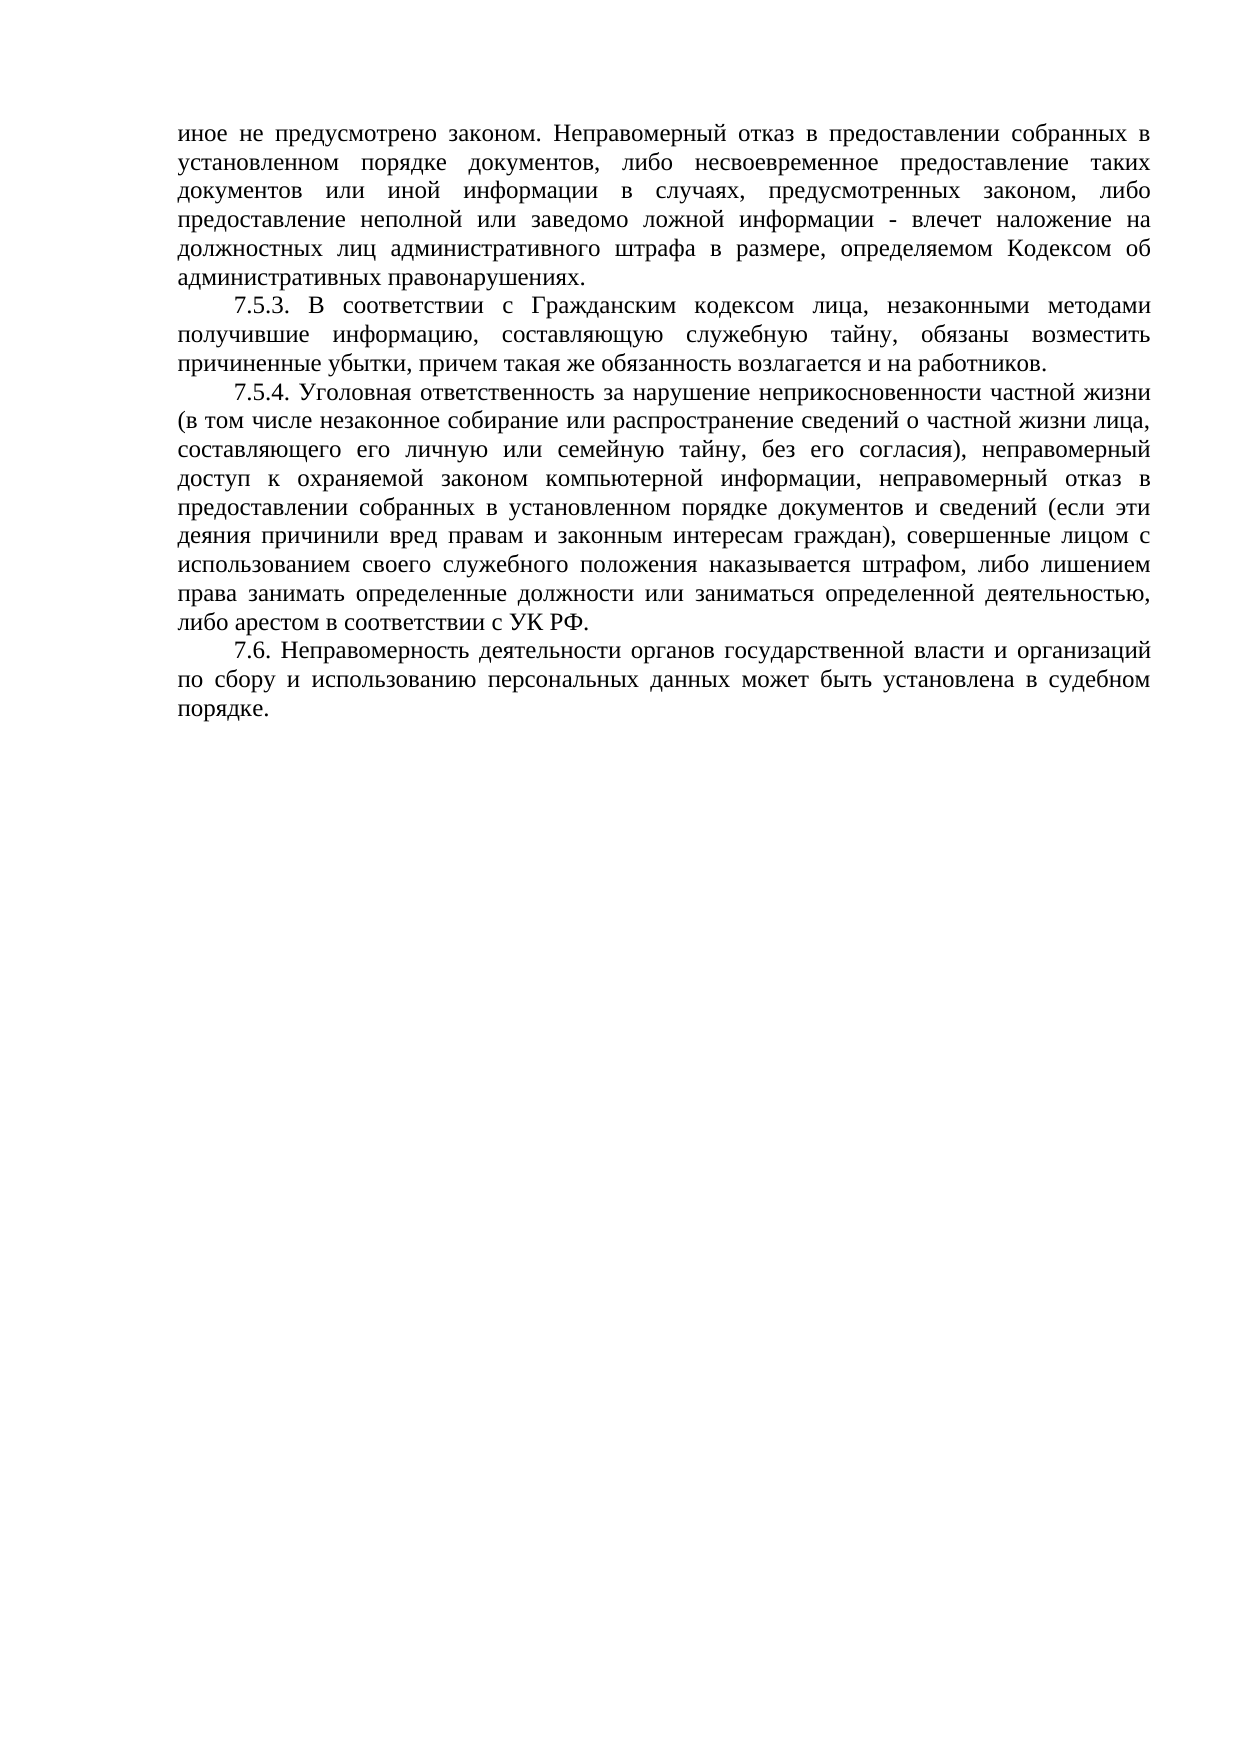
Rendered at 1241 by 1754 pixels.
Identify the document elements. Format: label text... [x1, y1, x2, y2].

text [177, 118, 1152, 291]
text 7.5.3. В соответствии с Гражданским кодексом лица, незаконными методами получившие информацию, составляющую служебную тайну, обязаны возместить причиненные убытки, причем такая же обязанность возлагается и на работников. [177, 291, 1152, 377]
text 7.5.4. Уголовная ответственность за нарушение неприкосновенности частной жизни (в том числе незаконное собирание или распространение сведений о частной жизни лица, составляющего его личную или семейную тайну, без его согласия), неправомерный доступ к охраняемой законом компьютерной информации, неправомерный отказ в предоставлении собранных в установленном порядке документов и сведений (если эти деяния причинили вред правам и законным интересам граждан), совершенные лицом с использованием своего служебного положения наказывается штрафом, либо лишением права занимать определенные должности или заниматься определенной деятельностью, либо арестом в соответствии с УК РФ. [177, 377, 1152, 636]
text 7.6. Неправомерность деятельности органов государственной власти и организаций по сбору и использованию персональных данных может быть установлена в судебном порядке. [177, 636, 1152, 722]
